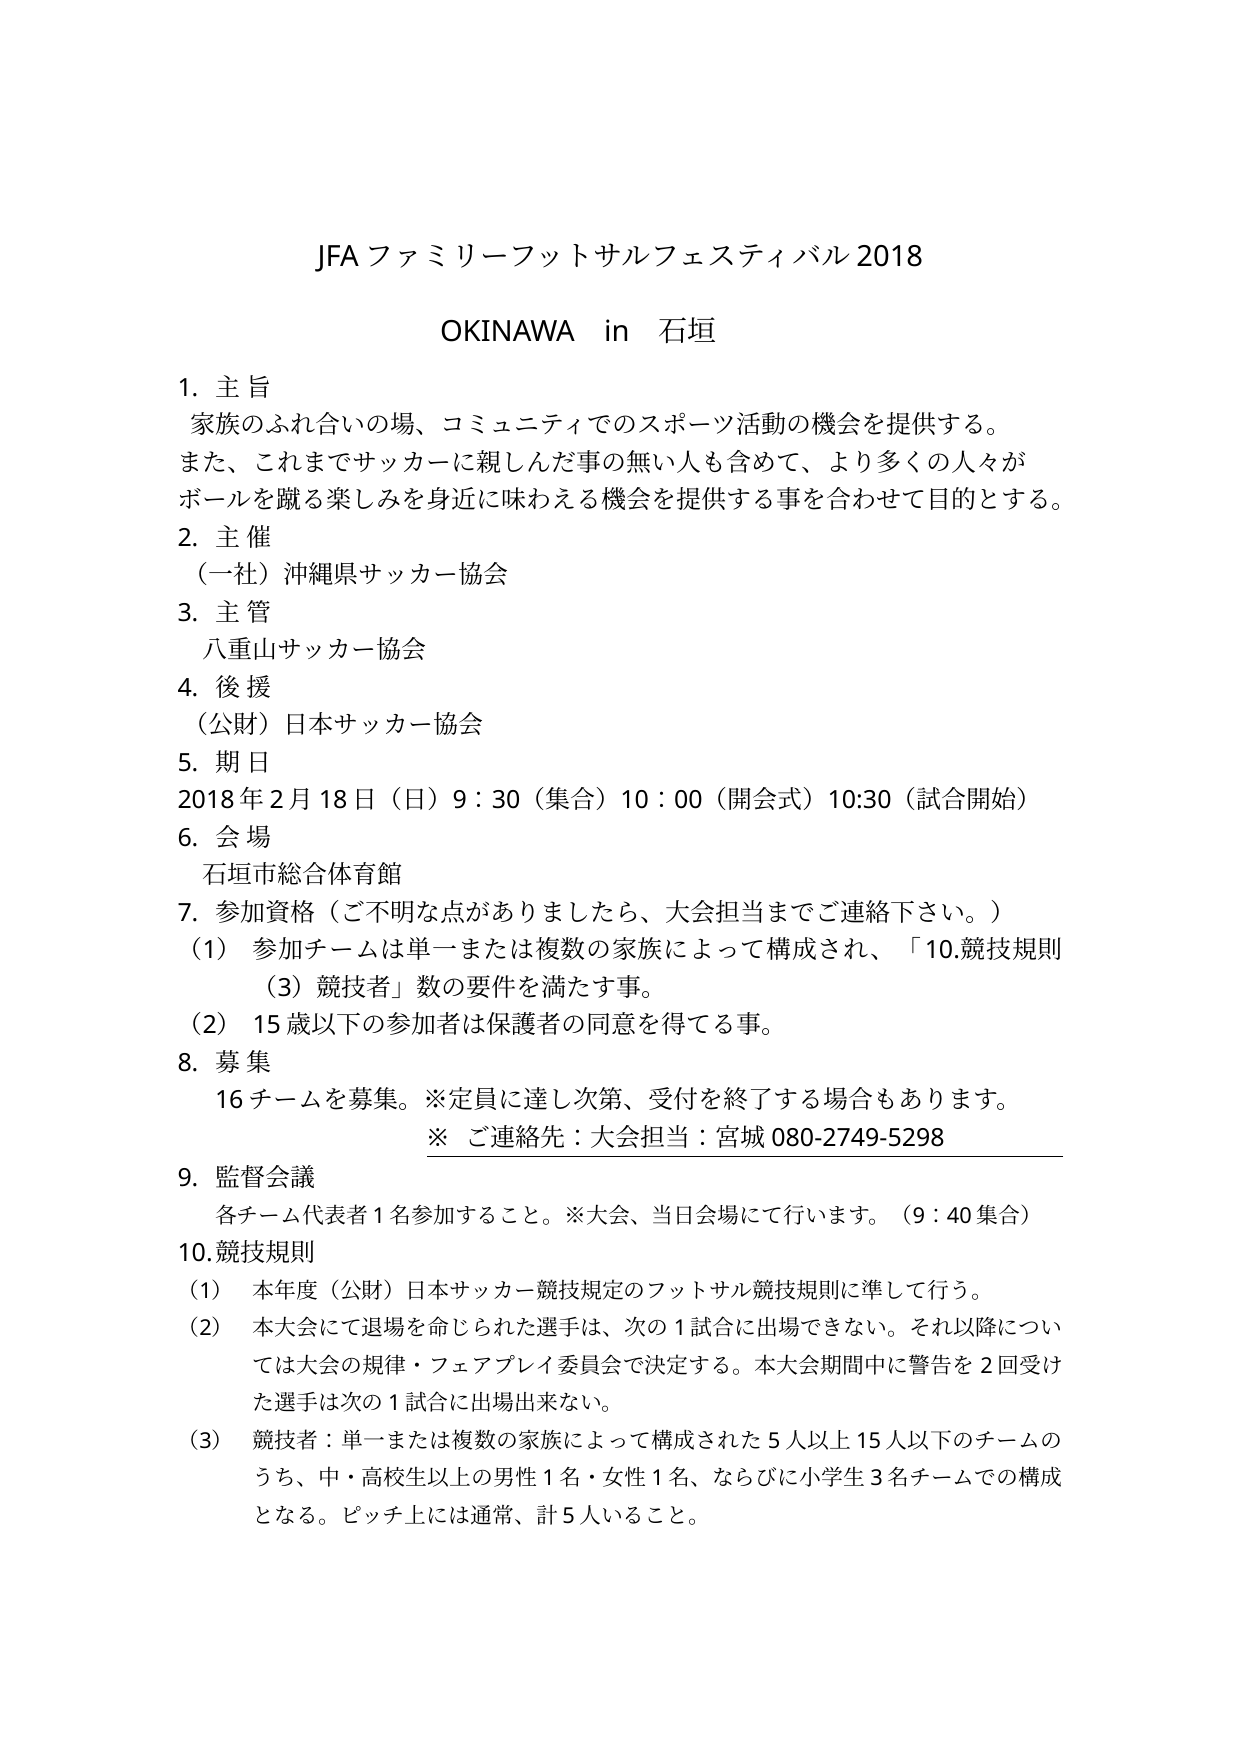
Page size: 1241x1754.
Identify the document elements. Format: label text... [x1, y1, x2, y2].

list 参加資格（ご不明な点がありましたら、大会担当までご連絡下さい。） [177, 892, 1063, 929]
list 期 日 [177, 742, 1063, 779]
text 16チームを募集。※定員に達し次第、受付を終了する場合もあります。 [215, 1079, 1063, 1117]
list 主 旨 [177, 367, 1063, 404]
list 競技者：単一または複数の家族によって構成された5人以上15人以下のチームのうち、中・高校生以上の男性1名・女性1名、ならびに小学生3名チームでの構成となる。ピッチ上には通常、計5人いること。 [177, 1420, 1063, 1532]
list 各チーム代表者1名参加すること。※大会、当日会場にて行います。（9：40集合） [215, 1195, 1063, 1232]
text JFAファミリーフットサルフェスティバル2018 [177, 217, 1063, 292]
list 15歳以下の参加者は保護者の同意を得てる事。 [177, 1004, 1063, 1042]
list 主 催 [177, 517, 1063, 554]
list 本年度（公財）日本サッカー競技規定のフットサル競技規則に準して行う。 [177, 1270, 1063, 1307]
list 監督会議 [177, 1157, 1063, 1195]
list 後 援 [177, 667, 1063, 704]
list 本大会にて退場を命じられた選手は、次の1試合に出場できない。それ以降については大会の規律・フェアプレイ委員会で決定する。本大会期間中に警告を2回受けた選手は次の1試合に出場出来ない。 [177, 1307, 1063, 1420]
text 八重山サッカー協会 [177, 629, 1063, 667]
list 競技規則 [177, 1232, 1063, 1270]
text （一社）沖縄県サッカー協会 [177, 554, 1063, 592]
list 参加チームは単一または複数の家族によって構成され、「10.競技規則（3）競技者」数の要件を満たす事。 [177, 929, 1063, 1004]
list 会 場 [177, 817, 1063, 854]
text 石垣市総合体育館 [177, 854, 1063, 892]
list 主 管 [177, 592, 1063, 629]
list 募 集 [177, 1042, 1063, 1079]
text 家族のふれ合いの場、コミュニティでのスポーツ活動の機会を提供する。 [177, 404, 1063, 442]
text 2018年2月18日（日）9：30（集合）10：00（開会式）10:30（試合開始） [177, 779, 1063, 817]
text （公財）日本サッカー協会 [177, 704, 1063, 742]
text ボールを蹴る楽しみを身近に味わえる機会を提供する事を合わせて目的とする。 [177, 479, 1063, 517]
list ご連絡先：大会担当：宮城 080-2749-5298 [427, 1117, 1063, 1156]
text OKINAWA in 石垣 [177, 292, 1063, 367]
text また、これまでサッカーに親しんだ事の無い人も含めて、より多くの人々が [177, 442, 1063, 479]
